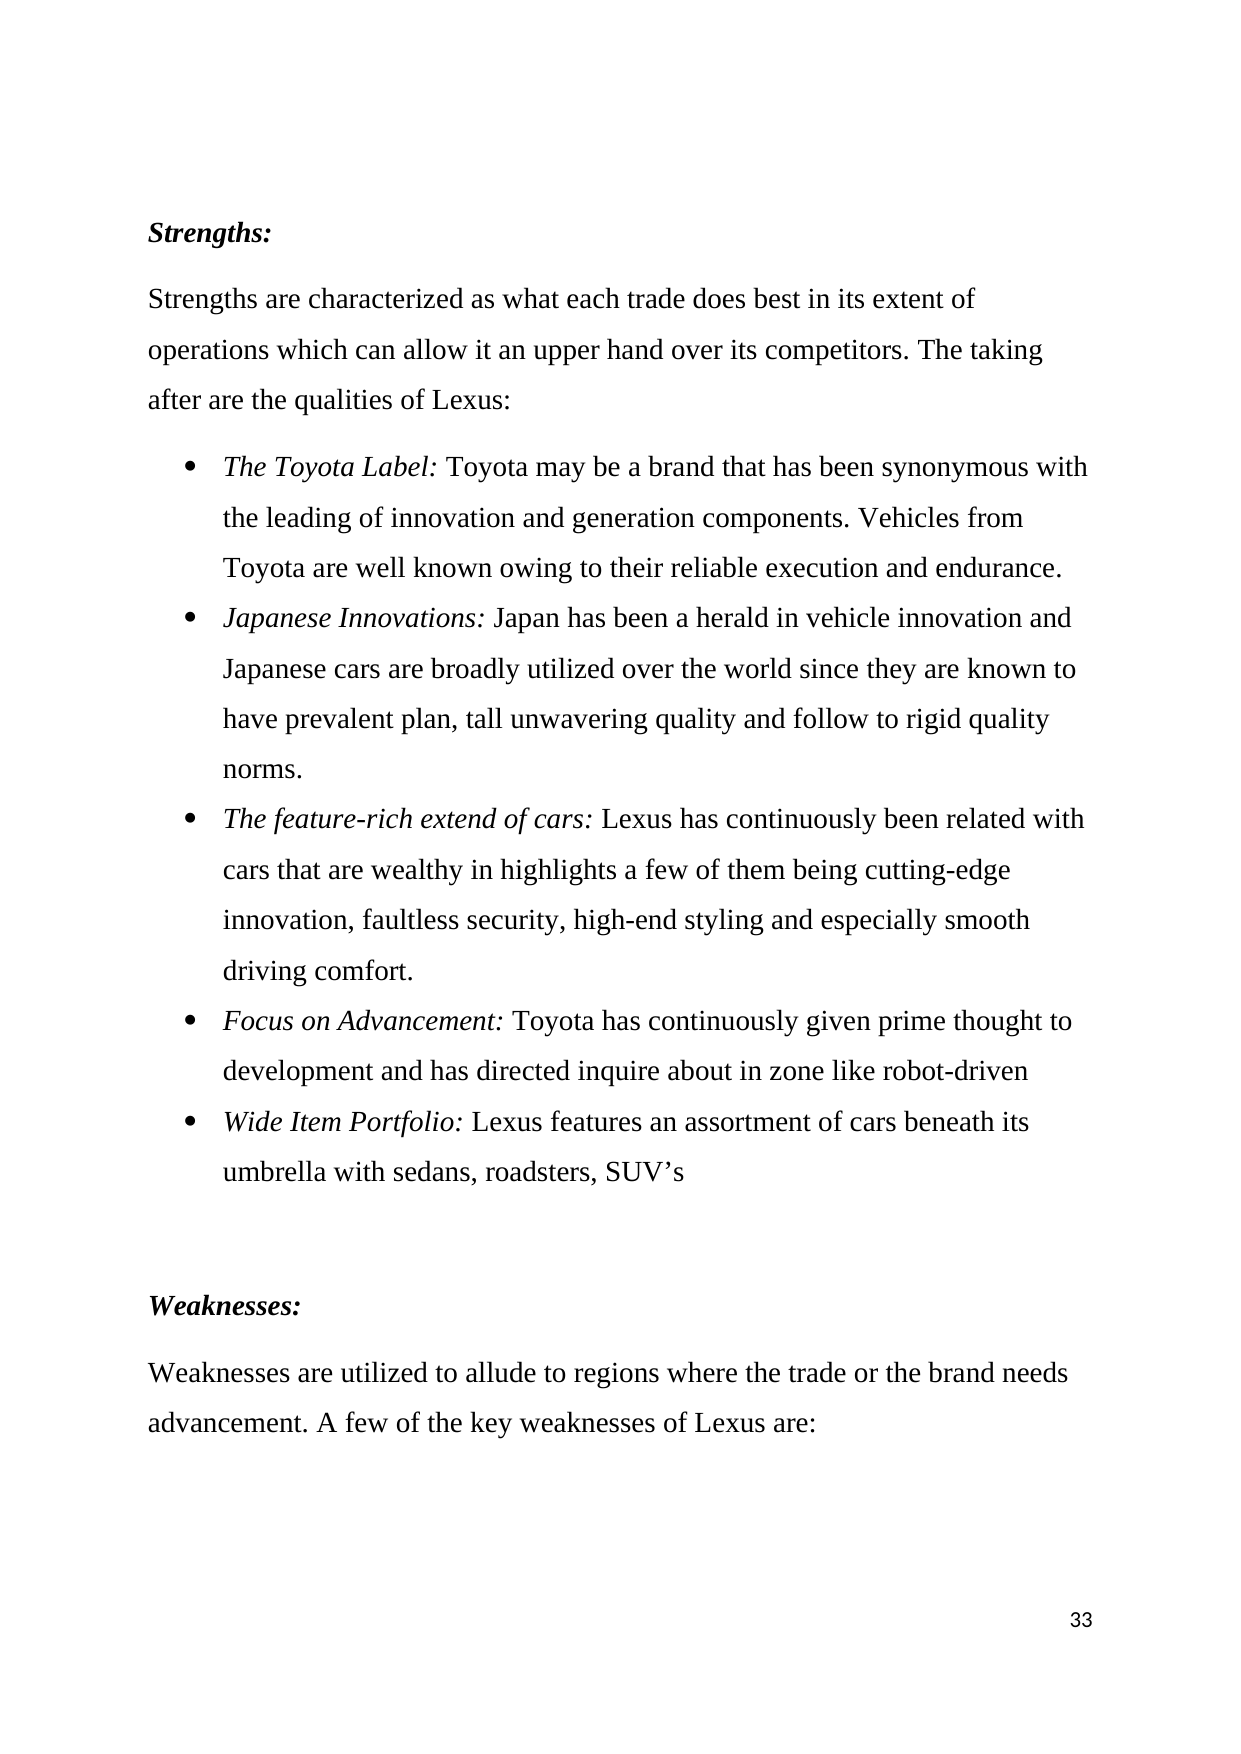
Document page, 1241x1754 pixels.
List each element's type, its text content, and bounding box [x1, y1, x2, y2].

text Weaknesses are utilized to allude to regions where the trade or the brand needs advancement. A few of the key weaknesses of Lexus are: [148, 1355, 1092, 1439]
list Wide Item Portfolio: Lexus features an assortment of cars beneath its umbrella with sedans, roadsters, SUV’s [185, 1104, 1092, 1188]
list The feature-rich extend of cars: Lexus has continuously been related with cars that are wealthy in highlights a few of them being cutting-edge innovation, faultless security, high-end styling and especially smooth driving comfort. [185, 802, 1092, 986]
text Weaknesses: [148, 1288, 1092, 1322]
text Strengths are characterized as what each trade does best in its extent of operations which can allow it an upper hand over its competitors. The taking after are the qualities of Lexus: [148, 282, 1092, 416]
text Strengths: [148, 215, 1092, 248]
list Focus on Advancement: Toyota has continuously given prime thought to development and has directed inquire about in zone like robot-driven [185, 1003, 1092, 1087]
list The Toyota Label: Toyota may be a brand that has been synonymous with the leading of innovation and generation components. Vehicles from Toyota are well known owing to their reliable execution and endurance. [185, 449, 1092, 583]
list Japanese Innovations: Japan has been a herald in vehicle innovation and Japanese cars are broadly utilized over the world since they are known to have prevalent plan, tall unwavering quality and follow to rigid quality norms. [185, 600, 1092, 785]
